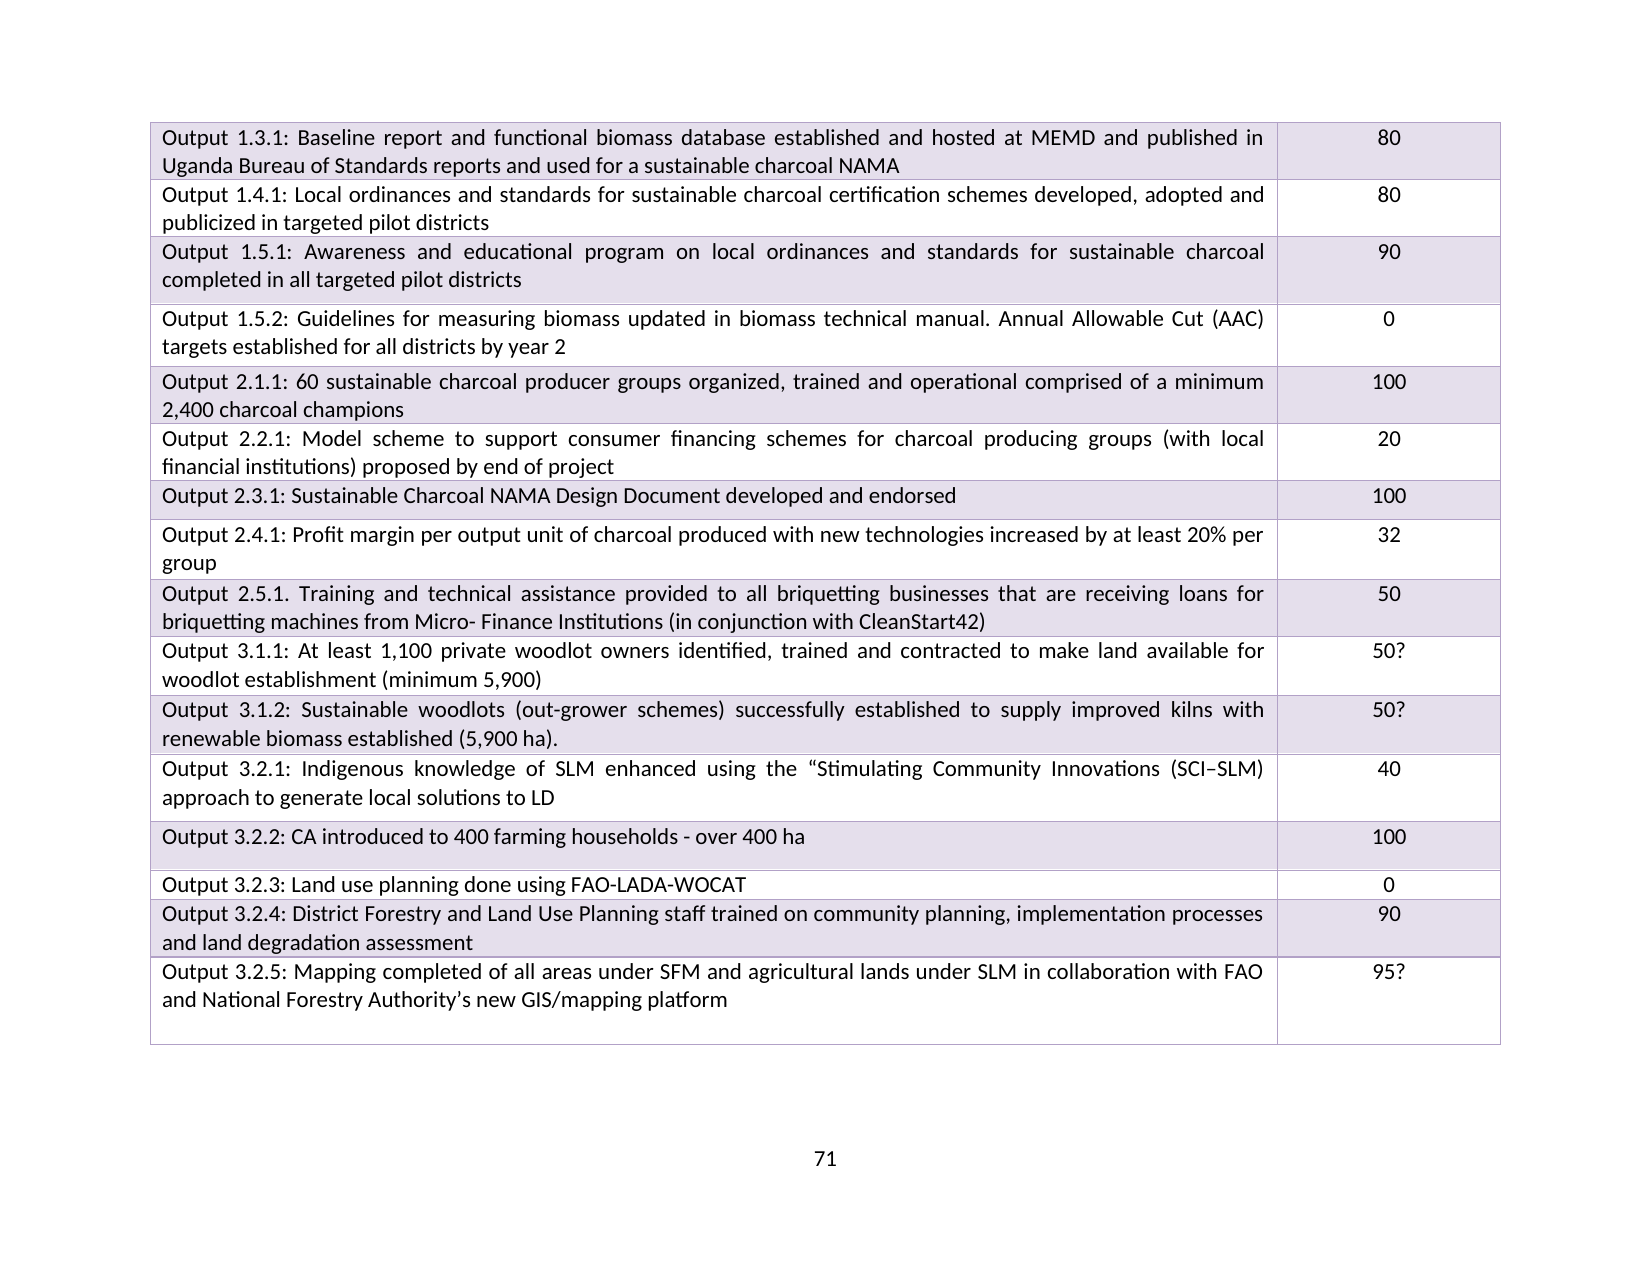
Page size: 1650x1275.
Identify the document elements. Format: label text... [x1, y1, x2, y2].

table_cell 95? [1278, 958, 1500, 1043]
table_cell Output 3.2.5: Mapping completed of all areas under SFM and agricultural lands under SLM in collaboration with FAO and National Forestry Authority’s new GIS/mapping platform [151, 958, 1277, 1043]
table_cell Output 3.2.3: Land use planning done using FAO-LADA-WOCAT [151, 871, 1277, 898]
table_cell Output 1.5.2: Guidelines for measuring biomass updated in biomass technical manual. Annual Allowable Cut (AAC) targets established for all districts by year 2 [151, 305, 1277, 366]
table_cell Output 3.2.2: CA introduced to 400 farming households - over 400 ha [151, 822, 1277, 869]
table_cell Output 2.3.1: Sustainable Charcoal NAMA Design Document developed and endorsed [151, 481, 1277, 519]
table_cell 32 [1278, 520, 1500, 578]
table_cell Output 1.5.1: Awareness and educational program on local ordinances and standards for sustainable charcoal completed in all targeted pilot districts [151, 237, 1277, 303]
table_cell 90 [1278, 237, 1500, 303]
table_cell 50? [1278, 696, 1500, 753]
table_cell Output 3.2.4: District Forestry and Land Use Planning staff trained on community planning, implementation processes and land degradation assessment [151, 900, 1277, 956]
table_cell 100 [1278, 367, 1500, 423]
table_cell Output 1.3.1: Baseline report and functional biomass database established and hosted at MEMD and published in Uganda Bureau of Standards reports and used for a sustainable charcoal NAMA [151, 123, 1277, 179]
table_cell 40 [1278, 755, 1500, 821]
table_cell 50? [1278, 637, 1500, 694]
table_cell Output 3.1.2: Sustainable woodlots (out-grower schemes) successfully established to supply improved kilns with renewable biomass established (5,900 ha). [151, 696, 1277, 753]
table_cell Output 2.2.1: Model scheme to support consumer financing schemes for charcoal producing groups (with local financial institutions) proposed by end of project [151, 424, 1277, 480]
table_cell Output 2.4.1: Profit margin per output unit of charcoal produced with new technologies increased by at least 20% per group [151, 520, 1277, 578]
table_cell Output 1.4.1: Local ordinances and standards for sustainable charcoal certification schemes developed, adopted and publicized in targeted pilot districts [151, 180, 1277, 236]
table_cell 20 [1278, 424, 1500, 480]
table_cell 0 [1278, 871, 1500, 898]
table_cell 80 [1278, 123, 1500, 179]
table_cell 80 [1278, 180, 1500, 236]
table_cell Output 3.1.1: At least 1,100 private woodlot owners identified, trained and contracted to make land available for woodlot establishment (minimum 5,900) [151, 637, 1277, 694]
table_cell 0 [1278, 305, 1500, 366]
table_cell 90 [1278, 900, 1500, 956]
table_cell Output 3.2.1: Indigenous knowledge of SLM enhanced using the “Stimulating Community Innovations (SCI–SLM) approach to generate local solutions to LD [151, 755, 1277, 821]
table_cell 100 [1278, 481, 1500, 519]
table_cell 100 [1278, 822, 1500, 869]
table_cell Output 2.5.1. Training and technical assistance provided to all briquetting businesses that are receiving loans for briquetting machines from Micro- Finance Institutions (in conjunction with CleanStart42) [151, 580, 1277, 636]
table_cell Output 2.1.1: 60 sustainable charcoal producer groups organized, trained and operational comprised of a minimum 2,400 charcoal champions [151, 367, 1277, 423]
table_cell 50 [1278, 580, 1500, 636]
